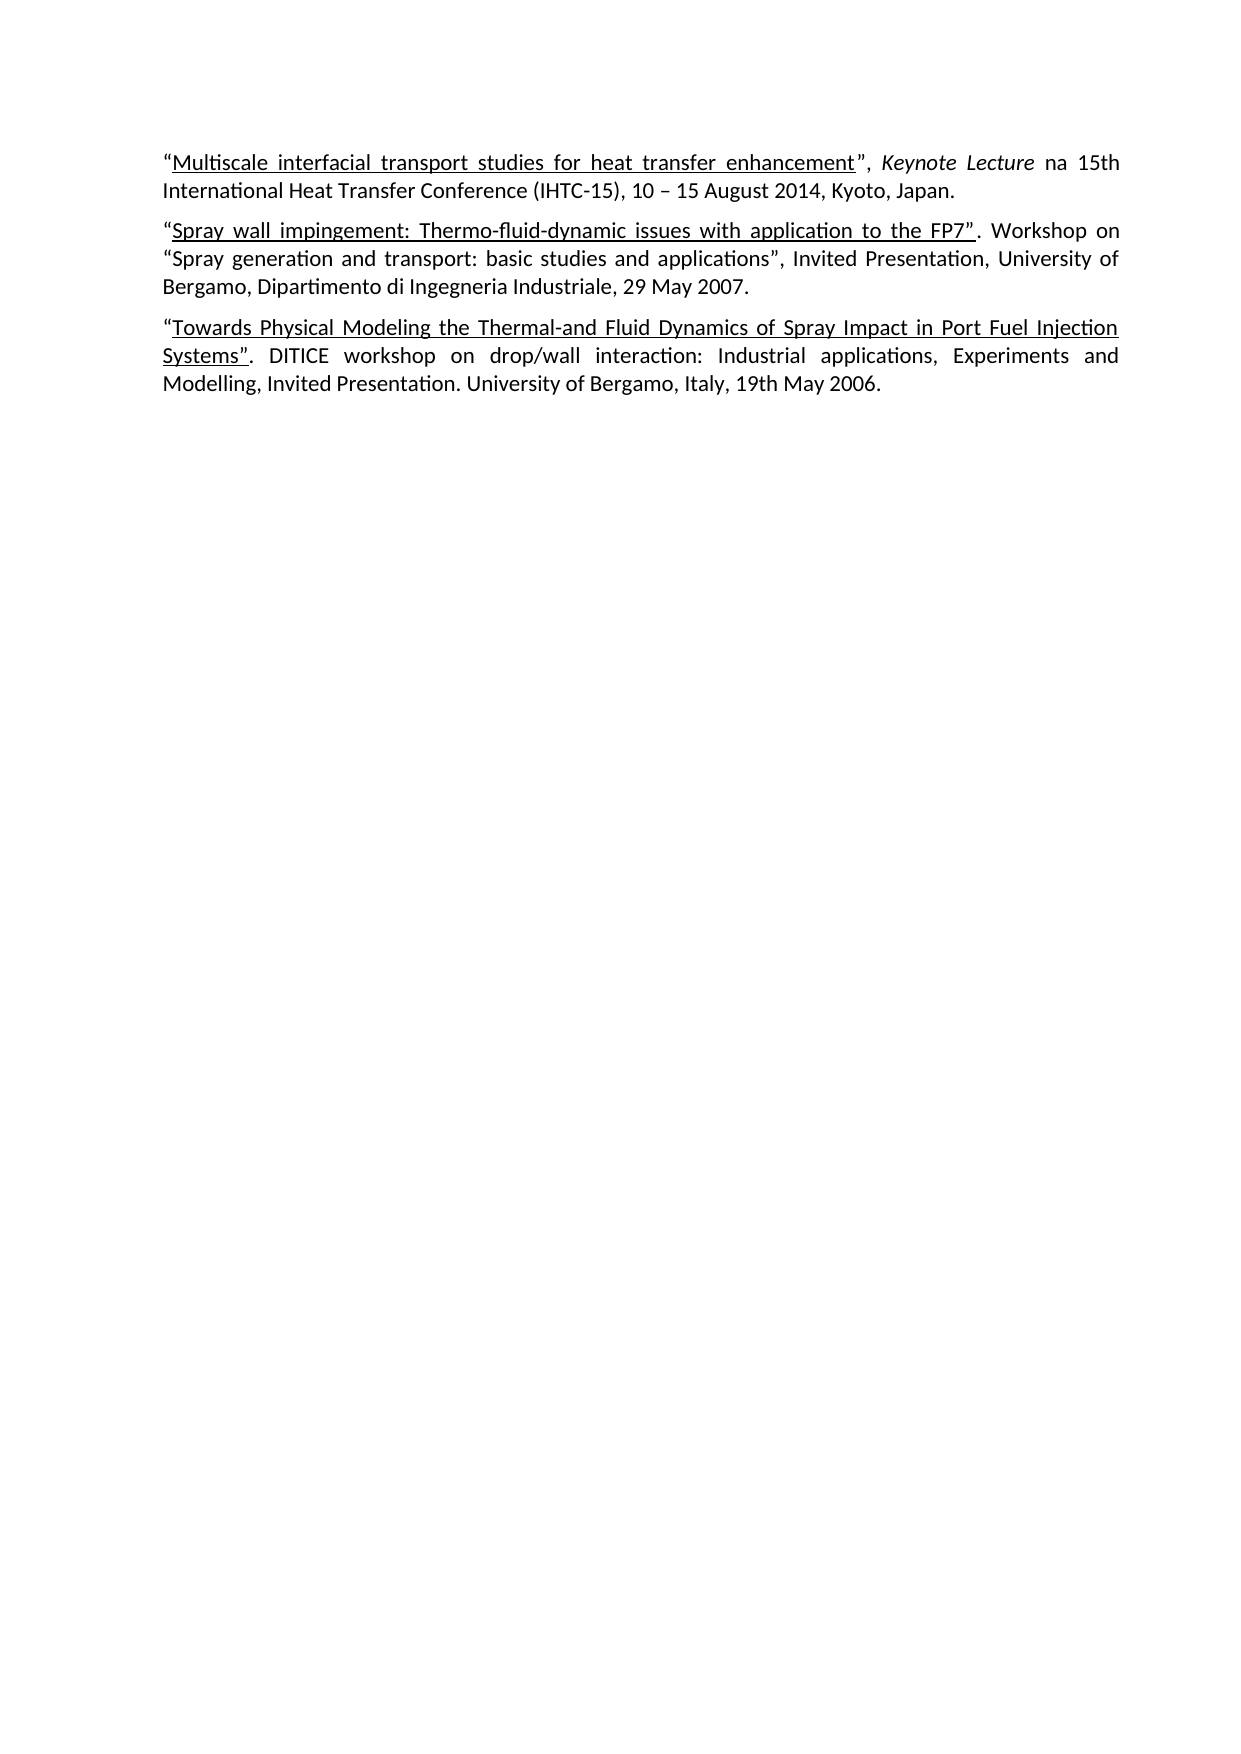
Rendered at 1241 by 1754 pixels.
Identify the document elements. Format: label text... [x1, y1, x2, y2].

text “Spray wall impingement: Thermo-fluid-dynamic issues with application to the FP7”. Workshop on “Spray generation and transport: basic studies and applications”, Invited Presentation, University of Bergamo, Dipartimento di Ingegneria Industriale, 29 May 2007. [162, 216, 1120, 300]
text “Multiscale interfacial transport studies for heat transfer enhancement”, Keynote Lecture na 15th International Heat Transfer Conference (IHTC-15), 10 – 15 August 2014, Kyoto, Japan. [162, 148, 1120, 204]
text “Towards Physical Modeling the Thermal-and Fluid Dynamics of Spray Impact in Port Fuel Injection Systems”. DITICE workshop on drop/wall interaction: Industrial applications, Experiments and Modelling, Invited Presentation. University of Bergamo, Italy, 19th May 2006. [162, 313, 1120, 397]
